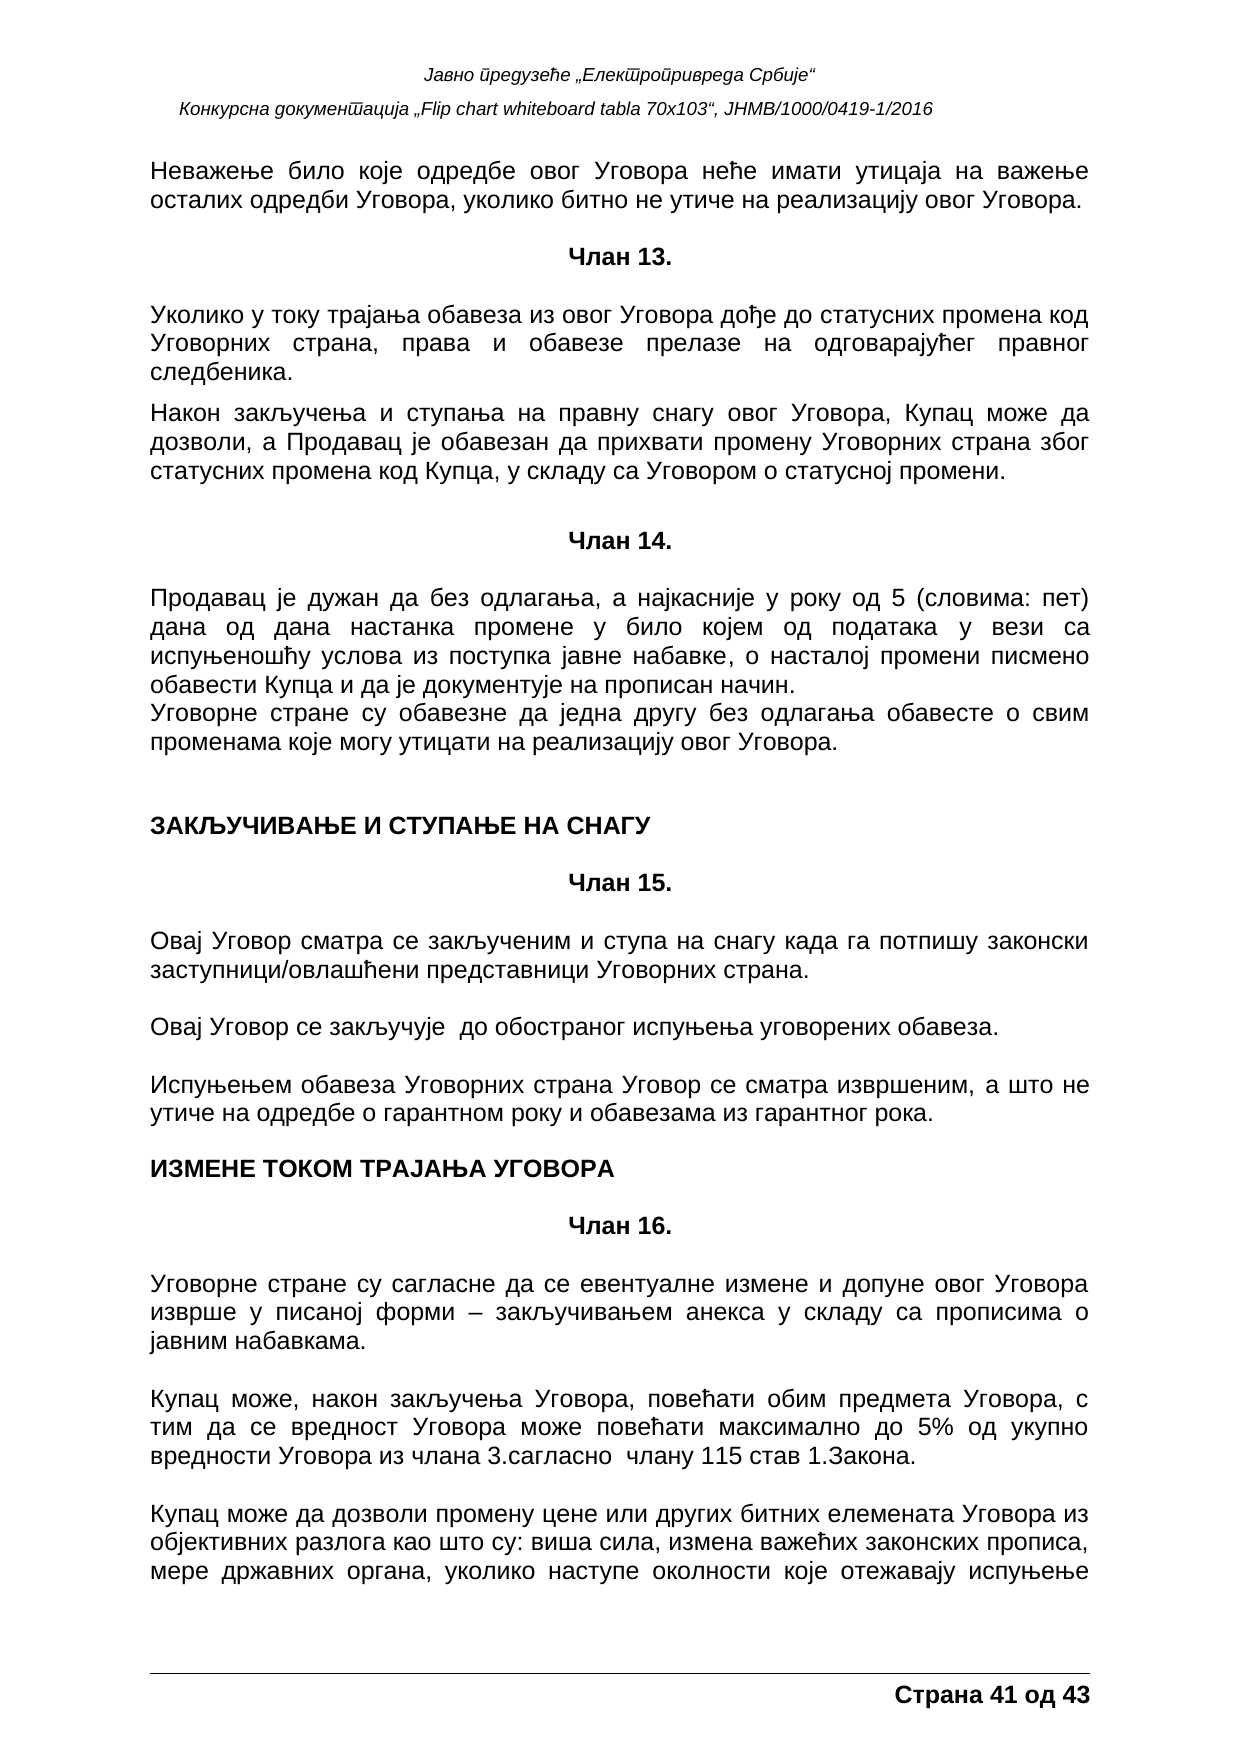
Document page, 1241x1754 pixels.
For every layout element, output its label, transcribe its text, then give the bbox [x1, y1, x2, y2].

text ЗАКЉУЧИВАЊЕ И СТУПАЊЕ НА СНАГУ [150, 811, 1090, 840]
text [150, 1498, 1090, 1585]
text Овај Уговор се закључује до обостраног испуњења уговорених обавеза. [150, 1012, 1090, 1041]
text Уговорне стране су обавезне да једна другу без одлагања обавесте о свим променама које могу утицати на реализацију овог Уговора. [150, 698, 1090, 756]
text Члан 15. [150, 868, 1090, 897]
text Уговорне стране су сагласне да се евентуалне измене и допуне овог Уговора изврше у писаној форми – закључивањем анекса у складу са прописима о јавним набавкама. [150, 1268, 1090, 1355]
text Неважење било које одредбе овог Уговора неће имати утицаја на важење осталих одредби Уговора, уколико битно не утиче на реализацију овог Уговора. [150, 156, 1090, 213]
text Овај Уговор сматра се закљученим и ступа на снагу када га потпишу законски заступници/овлашћени представници Уговорних страна. [150, 926, 1090, 983]
text Купац може, након закључења Уговора, повећати обим предмета Уговора, с тим да се вредност Уговора може повећати максимално до 5% од укупно вредности Уговора из члана 3.сагласно члану 115 став 1.Закона. [150, 1383, 1090, 1470]
text Члан 13. [150, 242, 1090, 271]
text Испуњењем обавеза Уговорних страна Уговор се сматра извршеним, а што не утиче на одредбе о гарантном року и обавезама из гарантног рока. [150, 1070, 1090, 1127]
text Члан 16. [150, 1211, 1090, 1240]
text Након закључења и ступања на правну снагу овог Уговора, Купац може да дозволи, а Продавац је обавезан да прихвати промену Уговорних страна због статусних промена код Купца, у складу са Уговором о статусној промени. [150, 398, 1090, 484]
text ИЗМЕНЕ ТОКОМ ТРАЈАЊА УГОВОРА [150, 1153, 1090, 1182]
text Продавац је дужан да без одлагања, а најкасније у року од 5 (словима: пет) дана од дана настанка промене у било којем од података у вези са испуњеношћу услова из поступка јавне набавке, о насталој промени писмено обавести Купца и да је документује на прописан начин. [150, 583, 1090, 698]
text Члан 14. [150, 526, 1090, 554]
text Уколико у току трајања обавеза из овог Уговора дође до статусних промена код Уговорних страна, права и обавезе прелазе на одговарајућег правног следбеника. [150, 299, 1090, 386]
